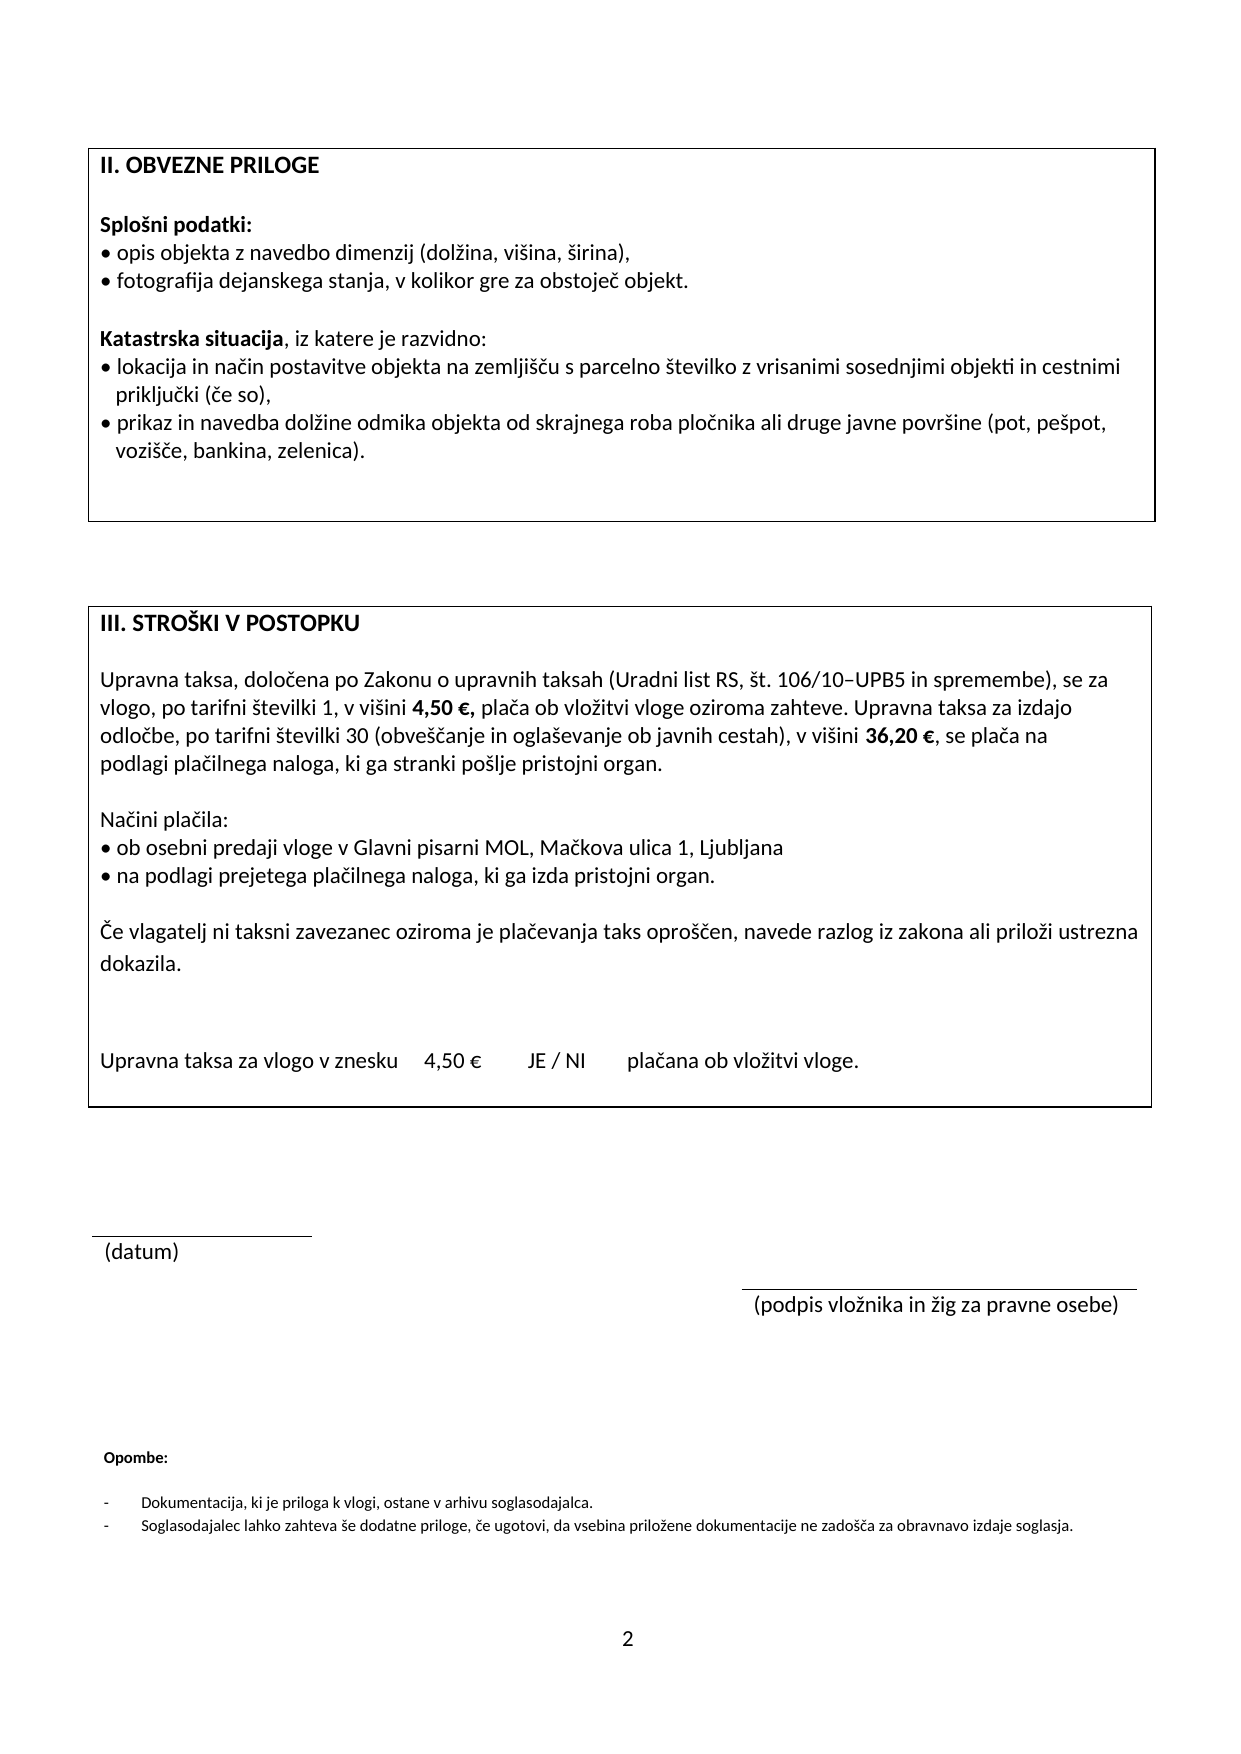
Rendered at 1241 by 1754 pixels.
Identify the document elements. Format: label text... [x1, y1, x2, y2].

text Opombe: [103, 1448, 1152, 1468]
table_header III. STROŠKI V POSTOPKU Upravna taksa, določena po Zakonu o upravnih taksah (Uradni list RS, št. 106/10–UPB5 in spremembe), se za vlogo, po tarifni številki 1, v višini 4,50 €, plača ob vložitvi vloge oziroma zahteve. Upravna taksa za izdajo odločbe, po tarifni številki 30 (obveščanje in oglaševanje ob javnih cestah), v višini 36,20 €, se plača na podlagi plačilnega naloga, ki ga stranki pošlje pristojni organ. Načini plačila: • ob osebni predaji vloge v Glavni pisarni MOL, Mačkova ulica 1, Ljubljana • na podlagi prejetega plačilnega naloga, ki ga izda pristojni organ. Če vlagatelj ni taksni zavezanec oziroma je plačevanja taks oproščen, navede razlog iz zakona ali priloži ustrezna dokazila. Upravna taksa za vlogo v znesku 4,50 € JE / NI plačana ob vložitvi vloge. [89, 607, 1151, 1106]
list Soglasodajalec lahko zahteva še dodatne priloge, če ugotovi, da vsebina priložene dokumentacije ne zadošča za obravnavo izdaje soglasja. [103, 1515, 1152, 1536]
table_header (podpis vložnika in žig za pravne osebe) [742, 1290, 1137, 1352]
table_header II. OBVEZNE PRILOGE Splošni podatki: • opis objekta z navedbo dimenzij (dolžina, višina, širina), • fotografija dejanskega stanja, v kolikor gre za obstoječ objekt. Katastrska situacija, iz katere je razvidno: • lokacija in način postavitve objekta na zemljišču s parcelno številko z vrisanimi sosednjimi objekti in cestnimi priključki (če so), • prikaz in navedba dolžine odmika objekta od skrajnega roba pločnika ali druge javne površine (pot, pešpot, vozišče, bankina, zelenica). [89, 149, 1154, 521]
list Dokumentacija, ki je priloga k vlogi, ostane v arhivu soglasodajalca. [103, 1492, 1152, 1512]
table_header (datum) [92, 1237, 312, 1277]
